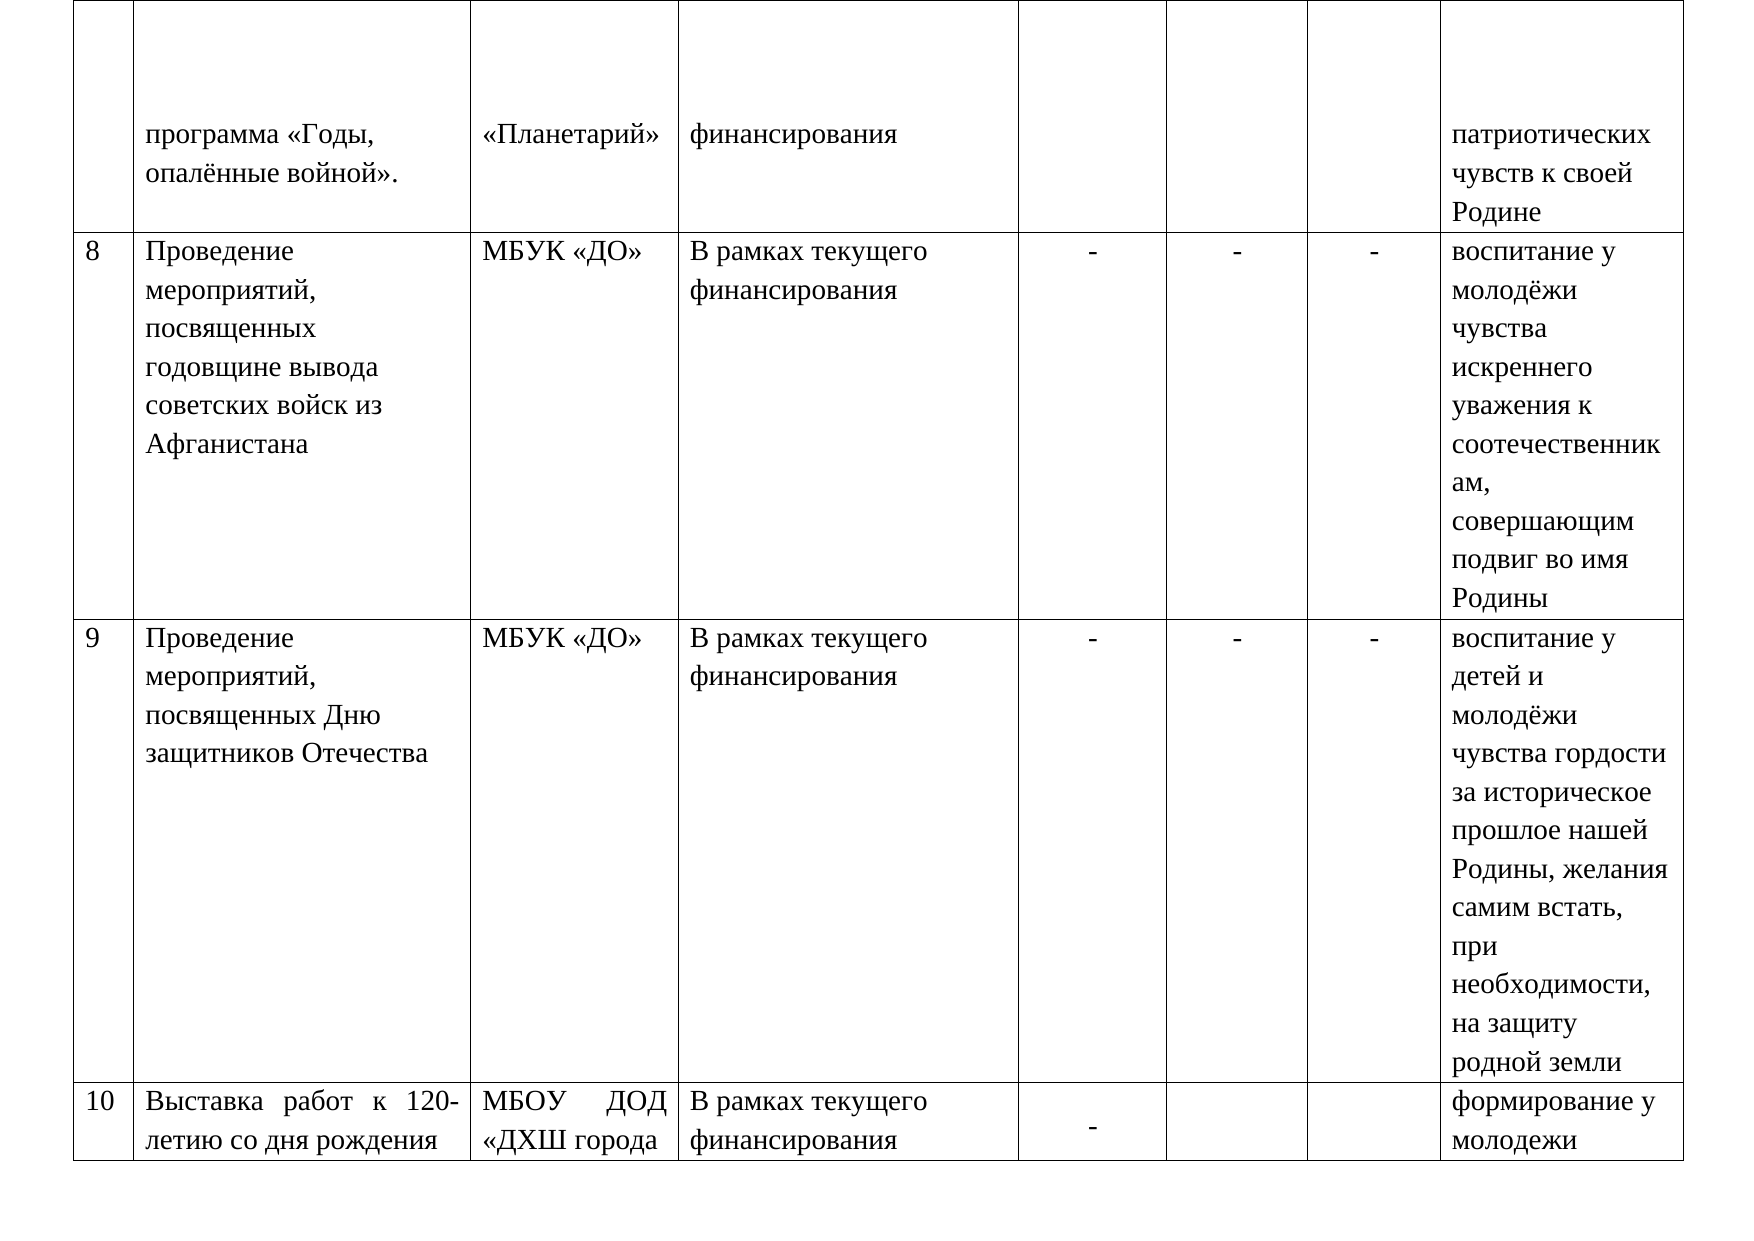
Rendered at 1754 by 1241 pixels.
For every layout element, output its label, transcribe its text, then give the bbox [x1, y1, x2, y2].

table_cell - [1308, 233, 1440, 619]
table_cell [134, 1, 470, 232]
table_cell МБУК «ДО» [471, 233, 678, 619]
table_cell МБУК «ДО» [471, 620, 678, 1082]
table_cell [679, 1083, 1018, 1160]
table_cell 9 [74, 620, 133, 1082]
table_cell - [1019, 1083, 1166, 1160]
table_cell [1441, 1, 1683, 232]
table_cell [1167, 1083, 1307, 1160]
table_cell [471, 1083, 678, 1160]
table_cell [134, 1083, 470, 1160]
table_cell В рамках текущего финансирования [679, 620, 1018, 1082]
table_cell 7 [74, 1, 133, 232]
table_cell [679, 1, 1018, 232]
table_cell - [1019, 1, 1166, 232]
table_cell - [1308, 620, 1440, 1082]
table_cell воспитание у детей и молодёжи чувства гордости за историческое прошлое нашей Родины, желания самим встать, при необходимости, на защиту родной земли [1441, 620, 1683, 1082]
table_cell - [1167, 620, 1307, 1082]
table_cell МБУ «Планетарий» [471, 1, 678, 232]
table_cell [1308, 1083, 1440, 1160]
table_cell - [1167, 233, 1307, 619]
table_cell - [1308, 1, 1440, 232]
table_cell 8 [74, 233, 133, 619]
table_cell - [1019, 233, 1166, 619]
table_cell воспитание у молодёжи чувства искреннего уважения к соотечественникам, совершающим подвиг во имя Родины [1441, 233, 1683, 619]
table_cell - [1167, 1, 1307, 232]
table_cell В рамках текущего финансирования [679, 233, 1018, 619]
table_cell - [1019, 620, 1166, 1082]
table_cell 10 [74, 1083, 133, 1160]
table_cell Проведение мероприятий, посвященных Дню защитников Отечества [134, 620, 470, 1082]
table_cell Проведение мероприятий, посвященных годовщине вывода советских войск из Афганистана [134, 233, 470, 619]
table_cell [1441, 1083, 1683, 1160]
